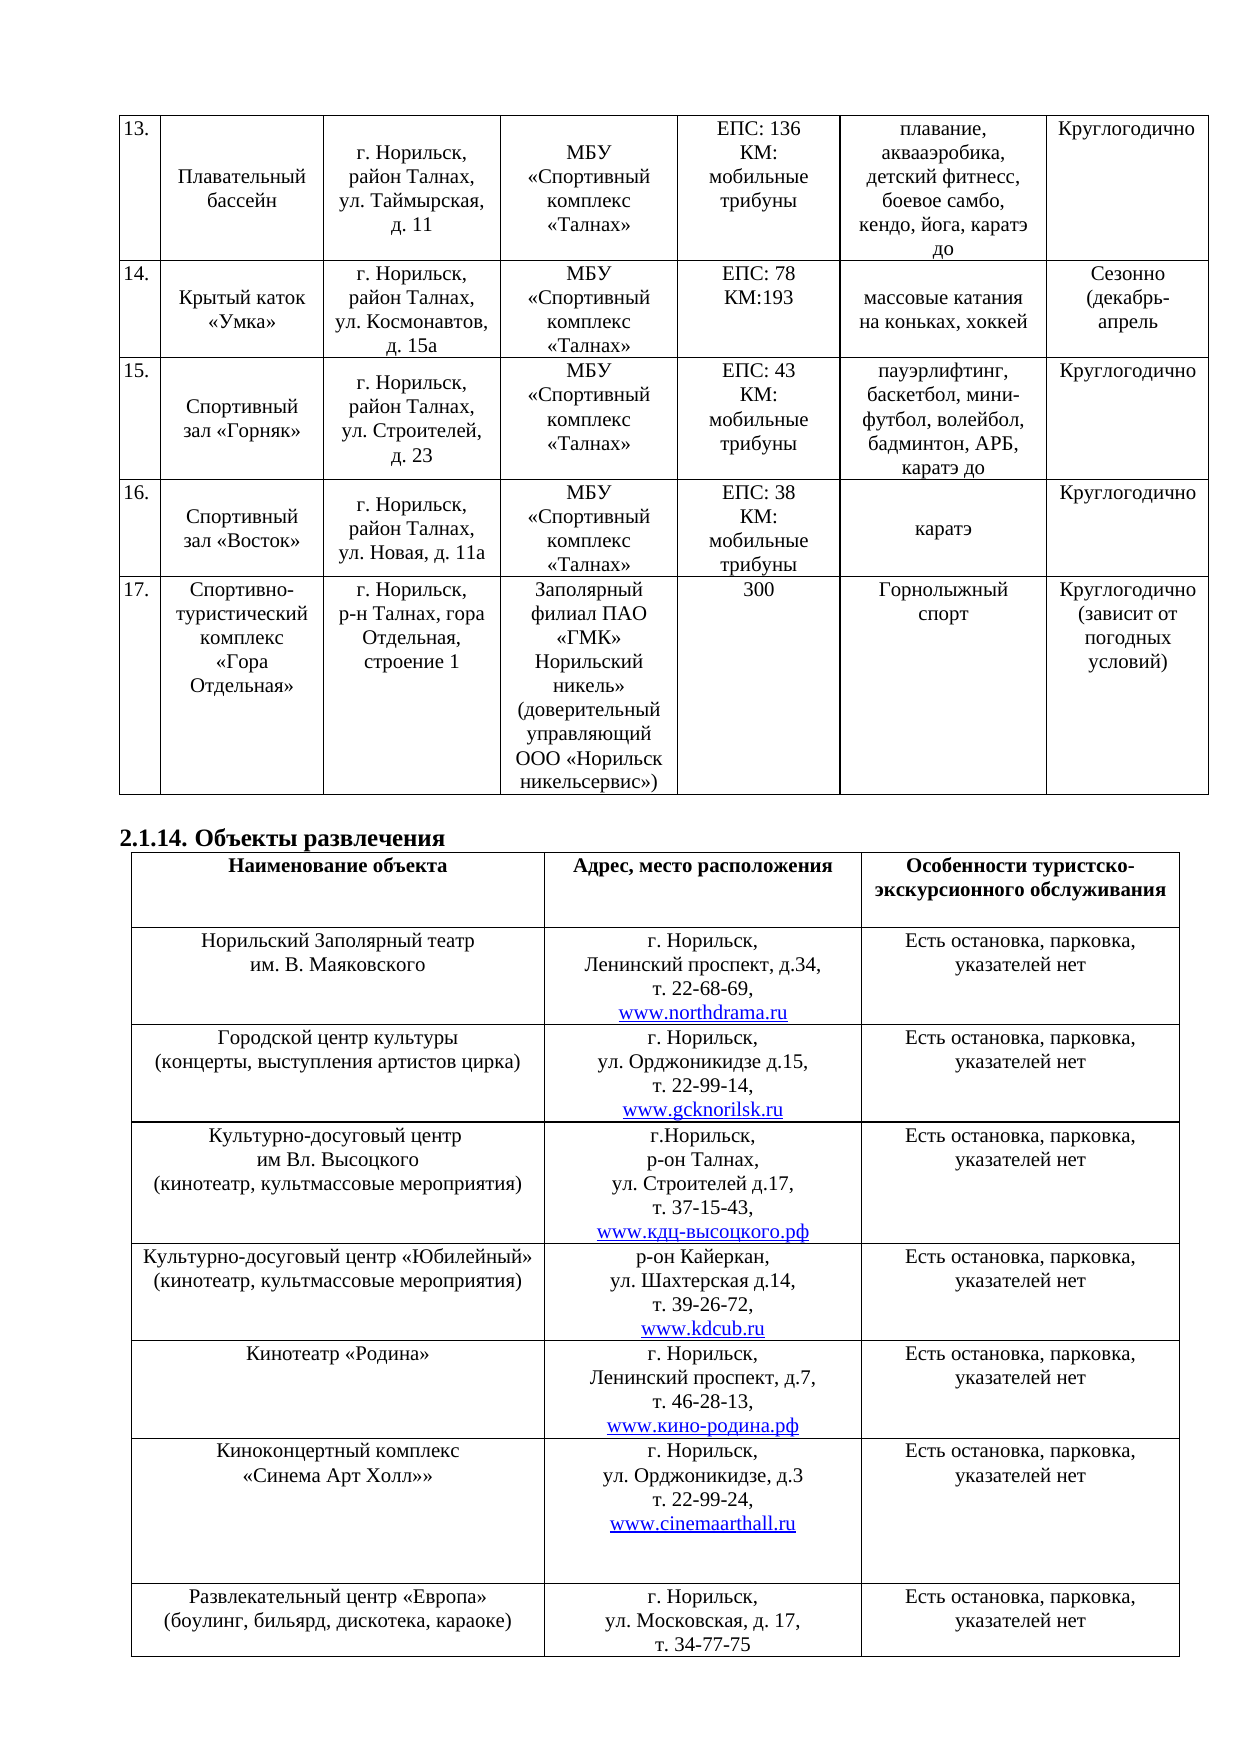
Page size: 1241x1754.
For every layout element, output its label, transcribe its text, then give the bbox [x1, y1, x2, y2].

table_cell Плавательный бассейн [161, 116, 323, 260]
table_cell г. Норильск, ул. Московская, д. 17, т. 34-77-75 [545, 1584, 861, 1656]
table_cell р-он Кайеркан, ул. Шахтерская д.14, т. 39-26-72, www.kdcub.ru [545, 1244, 861, 1340]
table_cell Городской центр культуры (концерты, выступления артистов цирка) [132, 1025, 544, 1121]
table_cell Кинотеатр «Родина» [132, 1341, 544, 1437]
table_cell Спортивно-туристический комплекс «Гора Отдельная» [161, 577, 323, 793]
table_cell ЕПС: 38 КМ: мобильные трибуны [678, 480, 839, 576]
table_cell МБУ «Спортивный комплекс «Талнах» [501, 116, 677, 260]
table_cell г. Норильск, р-н Талнах, гора Отдельная, строение 1 [324, 577, 500, 793]
table_cell Круглогодично [1047, 358, 1208, 479]
table_cell каратэ [841, 480, 1046, 576]
table_cell Развлекательный центр «Европа» (боулинг, бильярд, дискотека, караоке) [132, 1584, 544, 1656]
table_cell 300 [678, 577, 839, 793]
table_cell Есть остановка, парковка, указателей нет [862, 928, 1179, 1024]
table_cell Есть остановка, парковка, указателей нет [862, 1025, 1179, 1121]
table_cell Спортивный зал «Восток» [161, 480, 323, 576]
table_cell Горнолыжный спорт [841, 577, 1046, 793]
table_cell Киноконцертный комплекс «Синема Арт Холл»» [132, 1439, 544, 1583]
table_cell г. Норильск, район Талнах, ул. Космонавтов, д. 15а [324, 261, 500, 357]
table_cell Есть остановка, парковка, указателей нет [862, 1244, 1179, 1340]
table_cell [120, 116, 160, 260]
table_cell [120, 358, 160, 479]
table_cell ЕПС: 78 КМ:193 [678, 261, 839, 357]
table_cell Спортивный зал «Горняк» [161, 358, 323, 479]
table_cell г. Норильск, Ленинский проспект, д.34, т. 22-68-69, www.northdrama.ru [545, 928, 861, 1024]
table_cell Культурно-досуговый центр им Вл. Высоцкого (кинотеатр, культмассовые мероприятия) [132, 1123, 544, 1243]
table_cell массовые катания на коньках, хоккей [841, 261, 1046, 357]
table_cell [120, 261, 160, 357]
table_cell Заполярный филиал ПАО «ГМК» Норильский никель» (доверительный управляющий ООО «Норильск никельсервис») [501, 577, 677, 793]
table_cell Норильский Заполярный театр им. В. Маяковского [132, 928, 544, 1024]
text 2.1.14. Объекты развлечения [119, 823, 1166, 852]
table_header Адрес, место расположения [545, 853, 861, 927]
table_cell ЕПС: 43 КМ: мобильные трибуны [678, 358, 839, 479]
table_cell Крытый каток «Умка» [161, 261, 323, 357]
table_cell Есть остановка, парковка, указателей нет [862, 1439, 1179, 1583]
table_cell Сезонно (декабрь- апрель [1047, 261, 1208, 357]
table_cell МБУ «Спортивный комплекс «Талнах» [501, 261, 677, 357]
table_cell г.Норильск, р-он Талнах, ул. Строителей д.17, т. 37-15-43, www.кдц-высоцкого.рф [545, 1123, 861, 1243]
table_cell Есть остановка, парковка, указателей нет [862, 1123, 1179, 1243]
table_cell пауэрлифтинг, баскетбол, мини-футбол, волейбол, бадминтон, АРБ, каратэ до [841, 358, 1046, 479]
table_cell г. Норильск, Ленинский проспект, д.7, т. 46-28-13, www.кино-родина.рф [545, 1341, 861, 1437]
table_cell г. Норильск, район Талнах, ул. Таймырская, д. 11 [324, 116, 500, 260]
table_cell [862, 1584, 1179, 1656]
table_cell [120, 577, 160, 793]
table_cell Круглогодично [1047, 116, 1208, 260]
table_cell МБУ «Спортивный комплекс «Талнах» [501, 480, 677, 576]
table_header Особенности туристско-экскурсионного обслуживания [862, 853, 1179, 927]
table_cell Есть остановка, парковка, указателей нет [862, 1341, 1179, 1437]
table_cell г. Норильск, район Талнах, ул. Строителей, д. 23 [324, 358, 500, 479]
table_cell г. Норильск, район Талнах, ул. Новая, д. 11а [324, 480, 500, 576]
table_cell Культурно-досуговый центр «Юбилейный» (кинотеатр, культмассовые мероприятия) [132, 1244, 544, 1340]
table_cell МБУ «Спортивный комплекс «Талнах» [501, 358, 677, 479]
table_cell [120, 480, 160, 576]
table_cell плавание, аквааэробика, детский фитнесс, боевое самбо, кендо, йога, каратэ до [841, 116, 1046, 260]
table_cell г. Норильск, ул. Орджоникидзе, д.3 т. 22-99-24, www.cinemaarthall.ru [545, 1439, 861, 1583]
table_cell г. Норильск, ул. Орджоникидзе д.15, т. 22-99-14, www.gcknorilsk.ru [545, 1025, 861, 1121]
table_header Наименование объекта [132, 853, 544, 927]
table_cell Круглогодично (зависит от погодных условий) [1047, 577, 1208, 793]
table_cell ЕПС: 136 КМ: мобильные трибуны [678, 116, 839, 260]
table_cell Круглогодично [1047, 480, 1208, 576]
